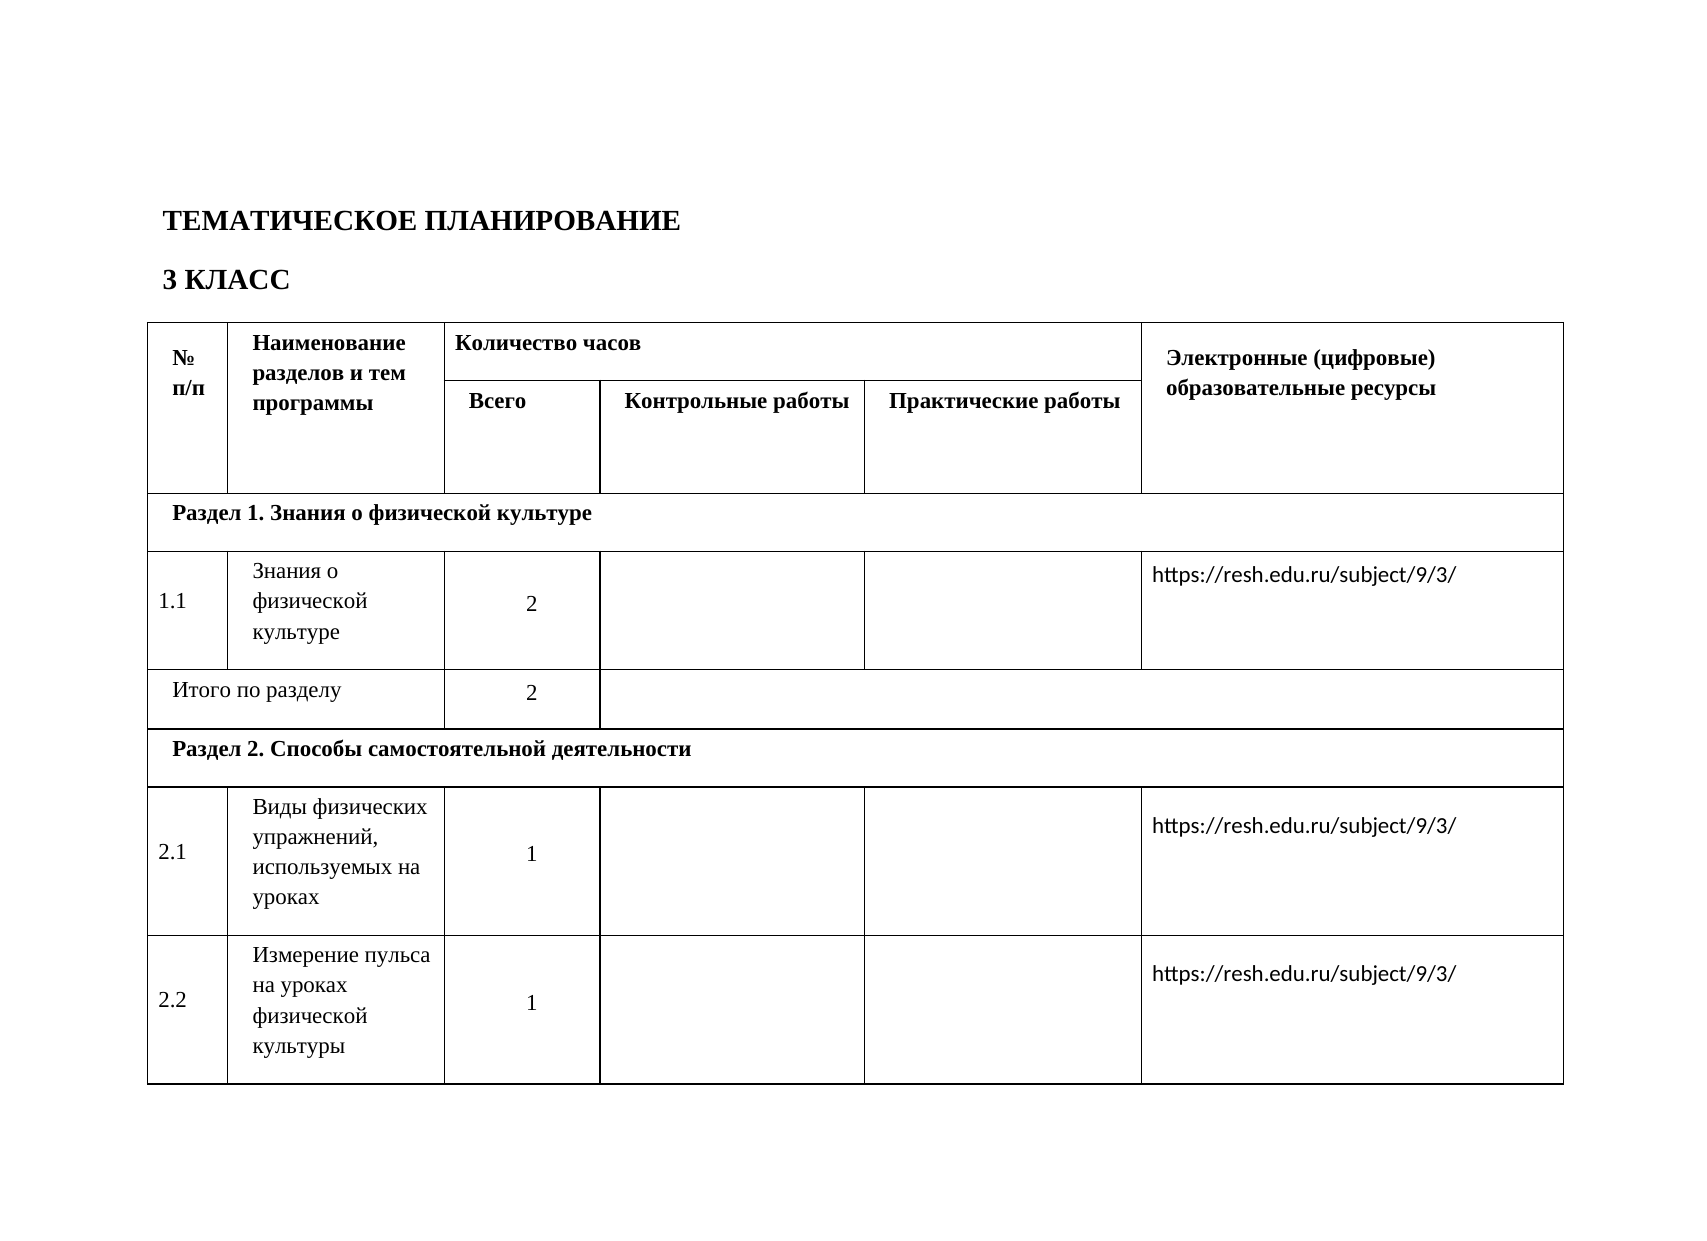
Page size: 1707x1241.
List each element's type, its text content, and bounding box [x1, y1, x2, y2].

table_cell 1 [445, 936, 599, 1083]
table_cell 2 [445, 552, 599, 669]
table_cell [601, 788, 864, 934]
table_cell 1 [445, 788, 599, 934]
table_cell [601, 936, 864, 1083]
table_cell [601, 552, 864, 669]
text 3 КЛАСС [162, 262, 1557, 296]
table_cell Раздел 1. Знания о физической культуре [148, 494, 1563, 551]
table_cell [601, 670, 1563, 728]
table_cell Виды физических упражнений, используемых на уроках [228, 788, 444, 934]
table_cell Знания о физической культуре [228, 552, 444, 669]
table_cell Измерение пульса на уроках физической культуры [228, 936, 444, 1083]
text ТЕМАТИЧЕСКОЕ ПЛАНИРОВАНИЕ [162, 203, 1557, 237]
table_cell [865, 552, 1141, 669]
table_header Электронные (цифровые) образовательные ресурсы [1142, 323, 1563, 493]
table_cell [865, 936, 1141, 1083]
table_cell Практические работы [865, 381, 1141, 493]
table_header Наименование разделов и тем программы [228, 323, 444, 493]
table_cell https://resh.edu.ru/subject/9/3/ [1142, 788, 1563, 934]
table_cell 2.2 [148, 936, 227, 1083]
table_cell Итого по разделу [148, 670, 444, 728]
table_header Количество часов [445, 323, 1141, 379]
table_cell https://resh.edu.ru/subject/9/3/ [1142, 552, 1563, 669]
table_cell 2.1 [148, 788, 227, 934]
table_cell Всего [445, 381, 599, 493]
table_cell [1142, 936, 1563, 1083]
table_header № п/п [148, 323, 227, 493]
table_cell 2 [445, 670, 599, 728]
table_cell [865, 788, 1141, 934]
table_cell Контрольные работы [601, 381, 864, 493]
table_cell 1.1 [148, 552, 227, 669]
table_cell Раздел 2. Способы самостоятельной деятельности [148, 730, 1563, 786]
